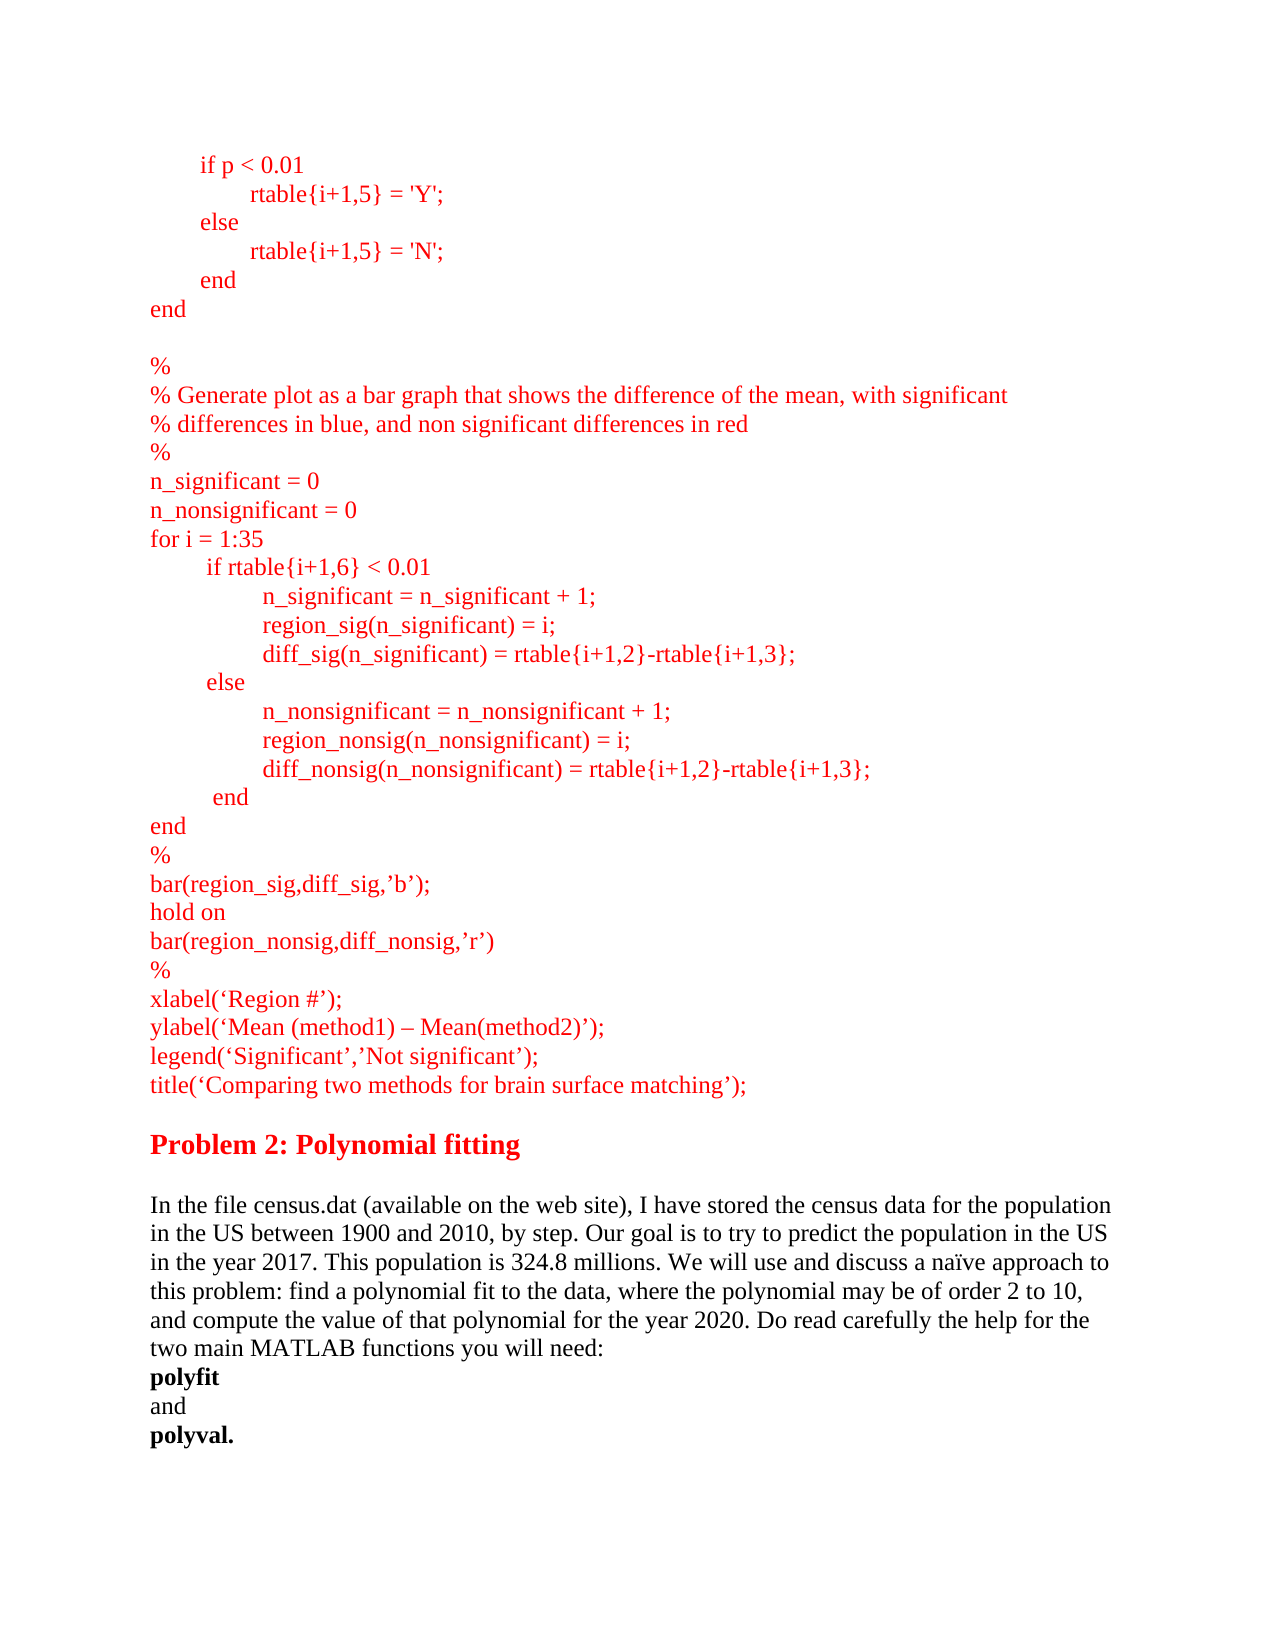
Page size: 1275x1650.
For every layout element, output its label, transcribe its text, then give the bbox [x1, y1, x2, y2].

text n_significant = n_significant + 1; [150, 581, 1125, 610]
text In the file census.dat (available on the web site), I have stored the census data for the population in the US between 1900 and 2010, by step. Our goal is to try to predict the population in the US in the year 2017. This population is 324.8 millions. We will use and discuss a naïve approach to this problem: find a polynomial fit to the data, where the polynomial may be of order 2 to 10, and compute the value of that polynomial for the year 2020. Do read carefully the help for the two main MATLAB functions you will need: [150, 1190, 1125, 1362]
text ylabel(‘Mean (method1) – Mean(method2)’); [150, 1012, 1125, 1041]
text % [150, 437, 1125, 466]
text % differences in blue, and non significant differences in red [150, 409, 1125, 437]
text end [150, 811, 1125, 840]
text end [150, 782, 1125, 811]
text region_sig(n_significant) = i; [150, 610, 1125, 639]
text else [150, 207, 1125, 236]
text diff_sig(n_significant) = rtable{i+1,2}-rtable{i+1,3}; [150, 639, 1125, 667]
text bar(region_sig,diff_sig,’b’); [150, 869, 1125, 897]
text % Generate plot as a bar graph that shows the difference of the mean, with significant [150, 380, 1125, 409]
text region_nonsig(n_nonsignificant) = i; [150, 725, 1125, 754]
text n_significant = 0 [150, 466, 1125, 495]
text xlabel(‘Region #’); [150, 984, 1125, 1012]
text rtable{i+1,5} = 'N'; [150, 236, 1125, 265]
text n_nonsignificant = n_nonsignificant + 1; [150, 696, 1125, 725]
text title(‘Comparing two methods for brain surface matching’); [150, 1070, 1125, 1099]
text if p < 0.01 [150, 150, 1125, 179]
text polyval. [150, 1420, 1125, 1448]
text diff_nonsig(n_nonsignificant) = rtable{i+1,2}-rtable{i+1,3}; [150, 754, 1125, 782]
text for i = 1:35 [150, 524, 1125, 552]
text polyfit [150, 1362, 1125, 1391]
text hold on [150, 897, 1125, 926]
text Problem 2: Polynomial fitting [150, 1127, 1125, 1161]
text % [150, 955, 1125, 984]
text rtable{i+1,5} = 'Y'; [150, 179, 1125, 207]
text else [150, 667, 1125, 696]
text % [150, 351, 1125, 380]
text bar(region_nonsig,diff_nonsig,’r’) [150, 926, 1125, 955]
text legend(‘Significant’,’Not significant’); [150, 1041, 1125, 1070]
text n_nonsignificant = 0 [150, 495, 1125, 524]
text % [150, 840, 1125, 869]
text end [150, 294, 1125, 322]
text and [150, 1391, 1125, 1420]
text if rtable{i+1,6} < 0.01 [150, 552, 1125, 581]
text end [150, 265, 1125, 294]
